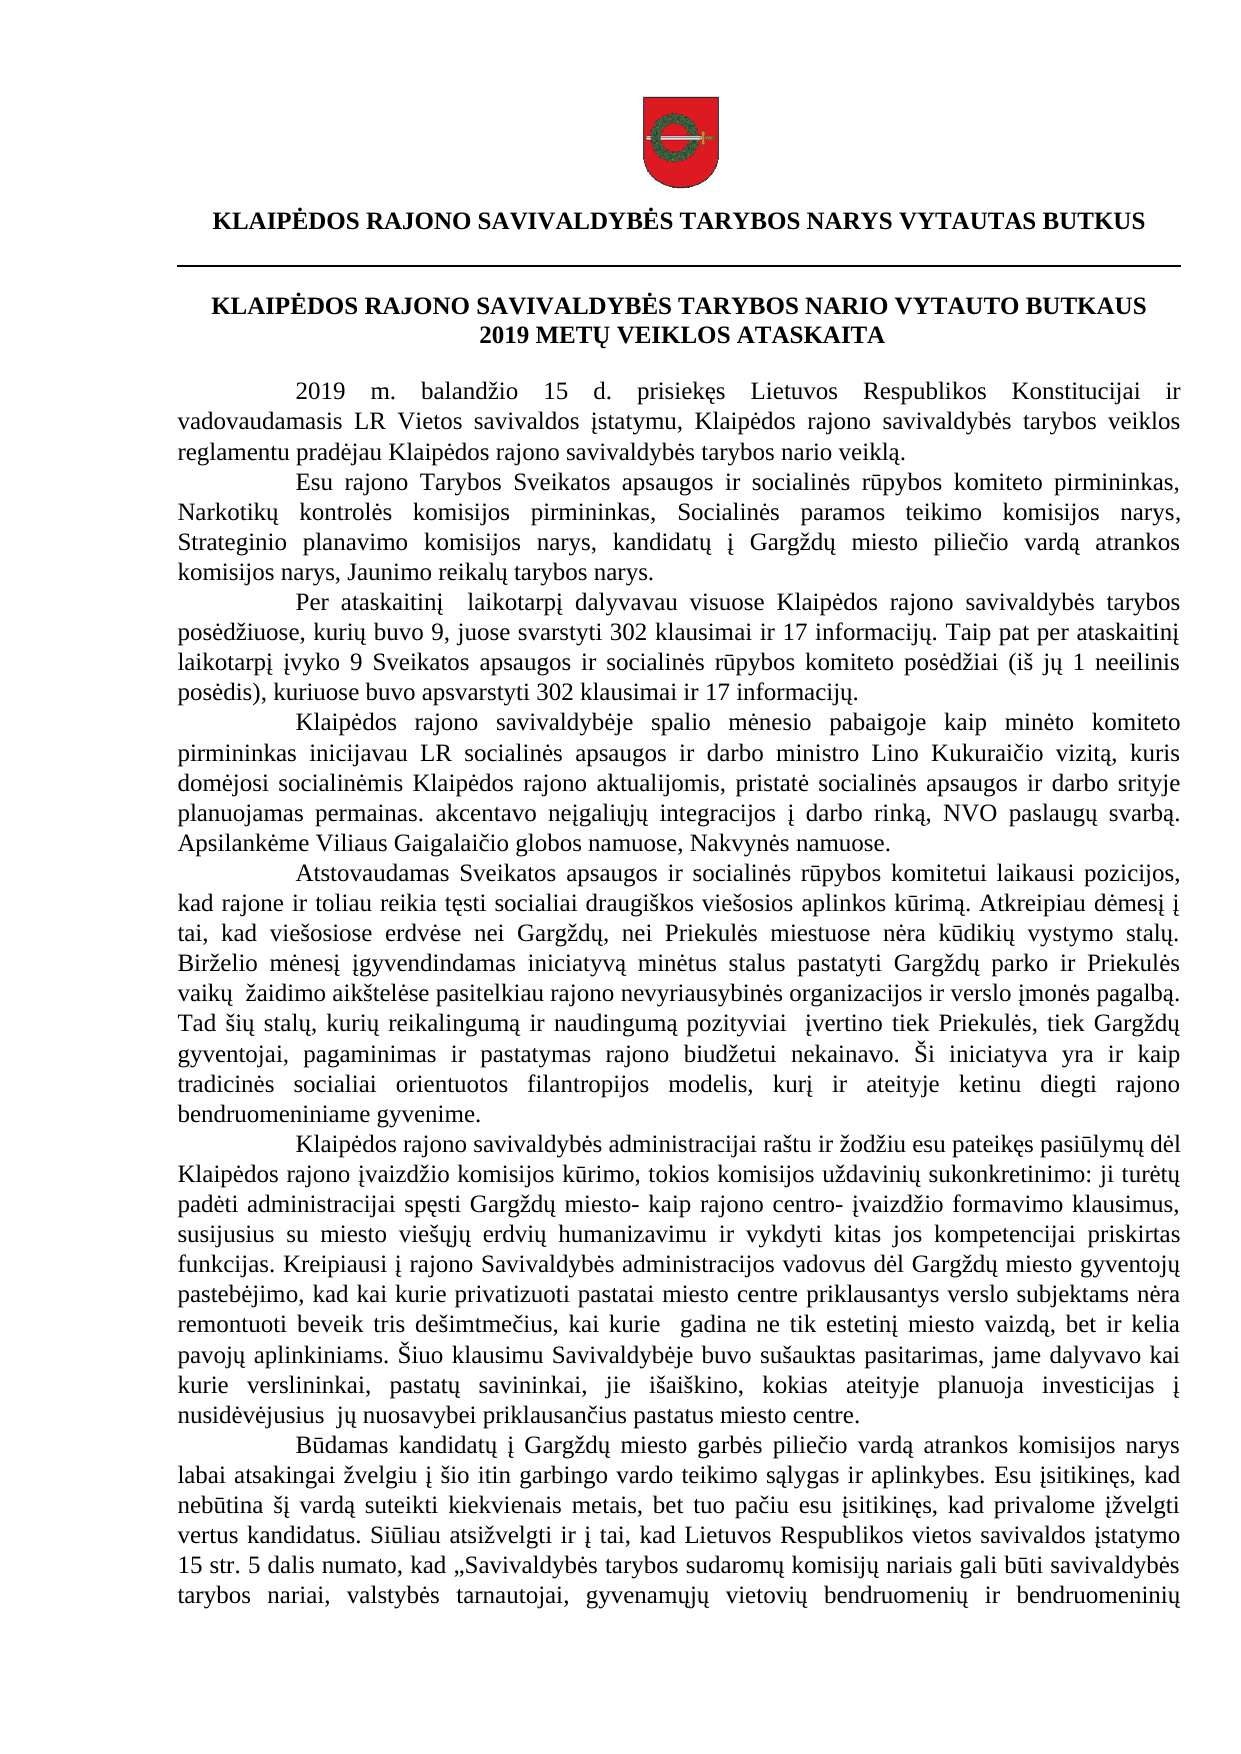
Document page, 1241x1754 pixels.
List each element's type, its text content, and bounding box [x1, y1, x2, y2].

text Esu rajono Tarybos Sveikatos apsaugos ir socialinės rūpybos komiteto pirmininkas, Narkotikų kontrolės komisijos pirmininkas, Socialinės paramos teikimo komisijos narys, Strateginio planavimo komisijos narys, kandidatų į Gargždų miesto piliečio vardą atrankos komisijos narys, Jaunimo reikalų tarybos narys. [177, 467, 1181, 586]
text KLAIPĖDOS RAJONO SAVIVALDYBĖS TARYBOS NARYS VYTAUTAS BUTKUS [177, 206, 1181, 235]
picture [625, 83, 734, 199]
text Atstovaudamas Sveikatos apsaugos ir socialinės rūpybos komitetui laikausi pozicijos, kad rajone ir toliau reikia tęsti socialiai draugiškos viešosios aplinkos kūrimą. Atkreipiau dėmesį į tai, kad viešosiose erdvėse nei Gargždų, nei Priekulės miestuose nėra kūdikių vystymo stalų. Birželio mėnesį įgyvendindamas iniciatyvą minėtus stalus pastatyti Gargždų parko ir Priekulės vaikų žaidimo aikštelėse pasitelkiau rajono nevyriausybinės organizacijos ir verslo įmonės pagalbą. Tad šių stalų, kurių reikalingumą ir naudingumą pozityviai įvertino tiek Priekulės, tiek Gargždų gyventojai, pagaminimas ir pastatymas rajono biudžetui nekainavo. Ši iniciatyva yra ir kaip tradicinės socialiai orientuotos filantropijos modelis, kurį ir ateityje ketinu diegti rajono bendruomeniniame gyvenime. [177, 858, 1181, 1128]
text Klaipėdos rajono savivaldybėje spalio mėnesio pabaigoje kaip minėto komiteto pirmininkas inicijavau LR socialinės apsaugos ir darbo ministro Lino Kukuraičio vizitą, kuris domėjosi socialinėmis Klaipėdos rajono aktualijomis, pristatė socialinės apsaugos ir darbo srityje planuojamas permainas. akcentavo neįgaliųjų integracijos į darbo rinką, NVO paslaugų svarbą. Apsilankėme Viliaus Gaigalaičio globos namuose, Nakvynės namuose. [177, 707, 1181, 857]
text KLAIPĖDOS RAJONO SAVIVALDYBĖS TARYBOS NARIO VYTAUTO BUTKAUS [177, 291, 1181, 320]
text 2019 METŲ VEIKLOS ATASKAITA [177, 320, 1181, 349]
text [177, 1430, 1181, 1550]
text Per ataskaitinį laikotarpį dalyvavau visuose Klaipėdos rajono savivaldybės tarybos posėdžiuose, kurių buvo 9, juose svarstyti 302 klausimai ir 17 informacijų. Taip pat per ataskaitinį laikotarpį įvyko 9 Sveikatos apsaugos ir socialinės rūpybos komiteto posėdžiai (iš jų 1 neeilinis posėdis), kuriuose buvo apsvarstyti 302 klausimai ir 17 informacijų. [177, 587, 1181, 706]
text 2019 m. balandžio 15 d. prisiekęs Lietuvos Respublikos Konstitucijai ir vadovaudamasis LR Vietos savivaldos įstatymu, Klaipėdos rajono savivaldybės tarybos veiklos reglamentu pradėjau Klaipėdos rajono savivaldybės tarybos nario veiklą. [177, 376, 1181, 465]
text Klaipėdos rajono savivaldybės administracijai raštu ir žodžiu esu pateikęs pasiūlymų dėl Klaipėdos rajono įvaizdžio komisijos kūrimo, tokios komisijos uždavinių sukonkretinimo: ji turėtų padėti administracijai spęsti Gargždų miesto- kaip rajono centro- įvaizdžio formavimo klausimus, susijusius su miesto viešųjų erdvių humanizavimu ir vykdyti kitas jos kompetencijai priskirtas funkcijas. Kreipiausi į rajono Savivaldybės administracijos vadovus dėl Gargždų miesto gyventojų pastebėjimo, kad kai kurie privatizuoti pastatai miesto centre priklausantys verslo subjektams nėra remontuoti beveik tris dešimtmečius, kai kurie gadina ne tik estetinį miesto vaizdą, bet ir kelia pavojų aplinkiniams. Šiuo klausimu Savivaldybėje buvo sušauktas pasitarimas, jame dalyvavo kai kurie verslininkai, pastatų savininkai, jie išaiškino, kokias ateityje planuoja investicijas į nusidėvėjusius jų nuosavybei priklausančius pastatus miesto centre. [177, 1129, 1181, 1429]
